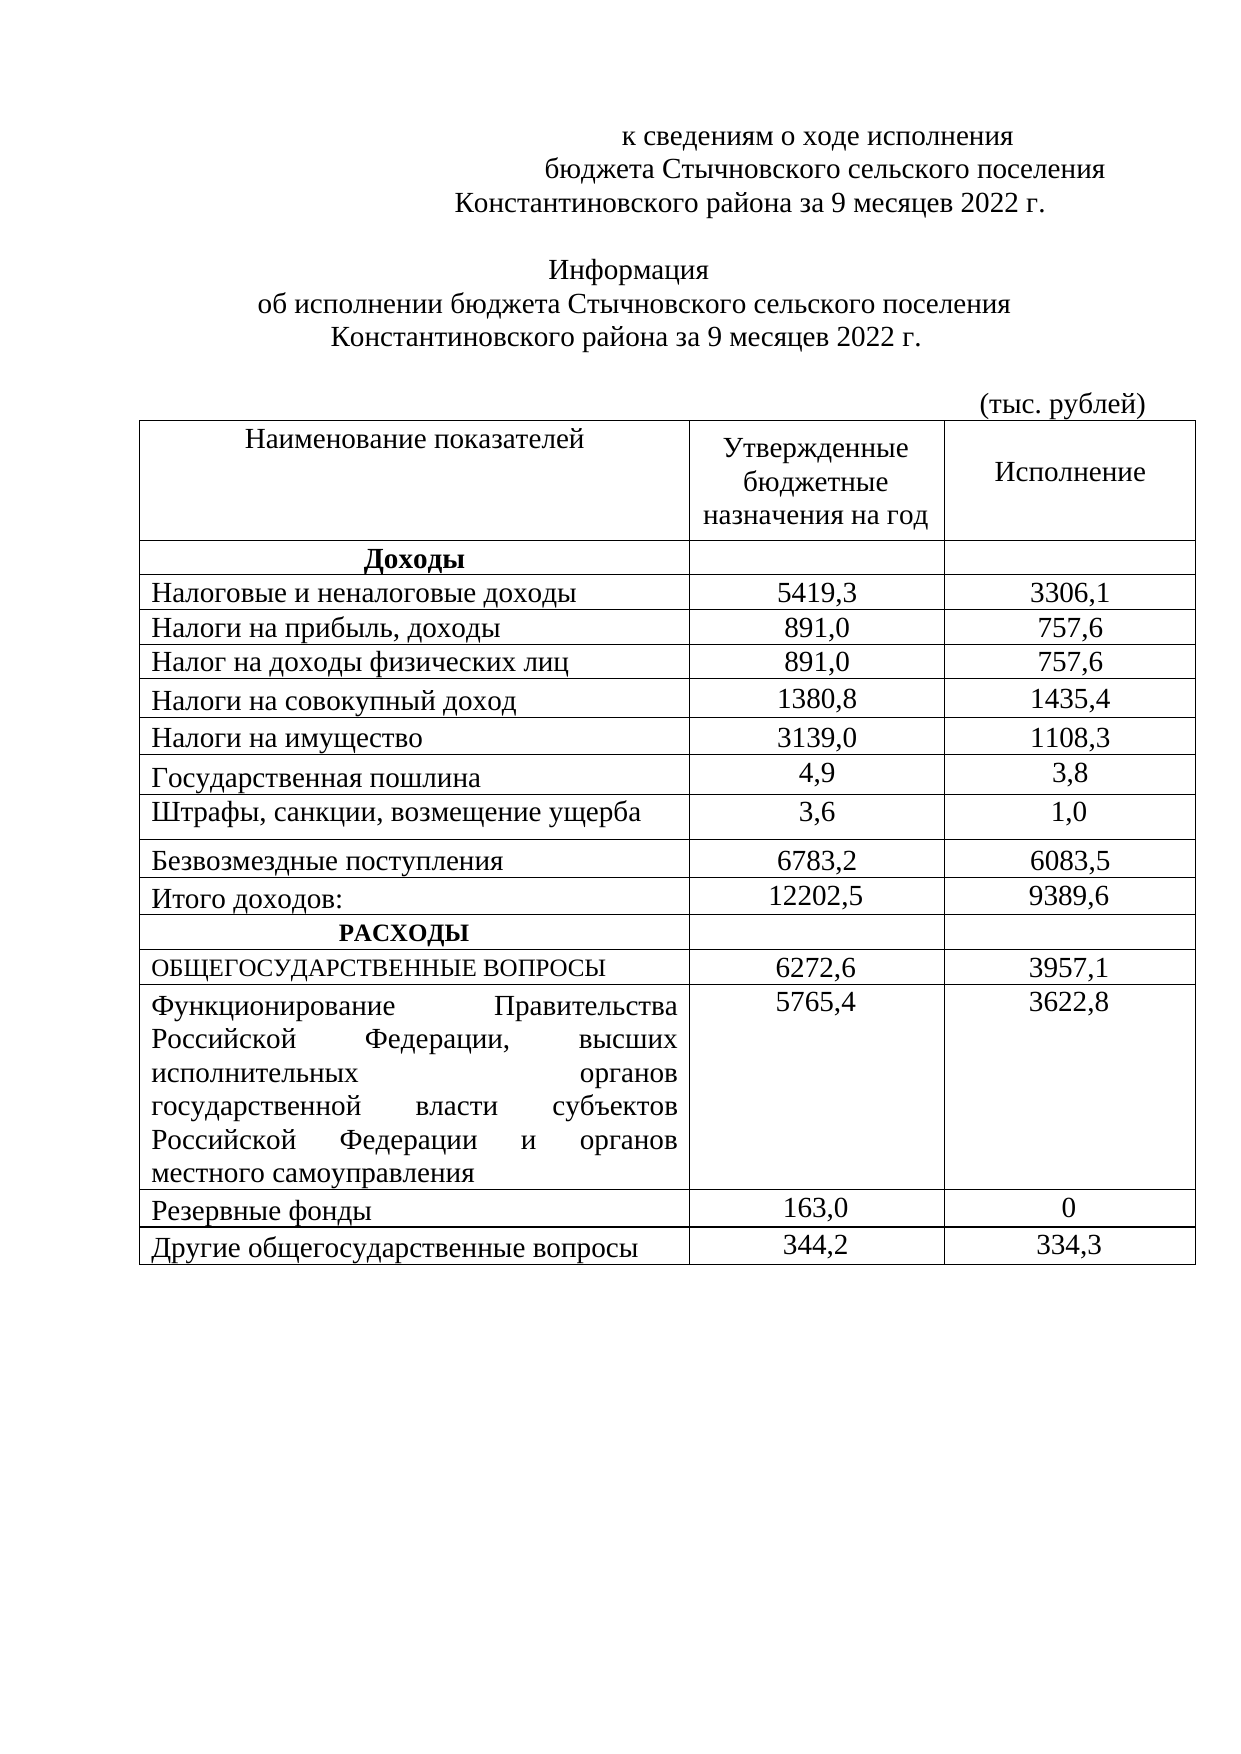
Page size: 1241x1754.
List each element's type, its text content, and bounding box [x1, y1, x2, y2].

table_cell Доходы [140, 541, 689, 574]
table_cell Другие общегосударственные вопросы [140, 1228, 689, 1264]
table_cell 6783,2 [690, 840, 944, 877]
table_cell Налог на доходы физических лиц [140, 645, 689, 678]
table_cell Государственная пошлина [140, 755, 689, 793]
table_cell Налоговые и неналоговые доходы [140, 575, 689, 609]
table_cell 3,6 [690, 795, 944, 839]
table_header Наименование показателей [140, 421, 689, 540]
table_cell Итого доходов: [140, 878, 689, 914]
table_cell 891,0 [690, 610, 944, 643]
table_cell 3306,1 [945, 575, 1195, 609]
table_cell Штрафы, санкции, возмещение ущерба [140, 795, 689, 839]
table_cell Резервные фонды [140, 1190, 689, 1226]
table_cell 163,0 [690, 1190, 944, 1226]
table_cell 1108,3 [945, 718, 1195, 754]
table_cell [945, 915, 1195, 949]
text (тыс. рублей) [177, 386, 1152, 420]
table_cell Налоги на прибыль, доходы [140, 610, 689, 643]
table_cell Налоги на имущество [140, 718, 689, 754]
table_cell 1435,4 [945, 679, 1195, 717]
table_cell 3139,0 [690, 718, 944, 754]
table_cell 891,0 [690, 645, 944, 678]
text Константиновского района за 9 месяцев 2022 г. [177, 319, 1152, 353]
table_cell [690, 541, 944, 574]
table_cell 757,6 [945, 610, 1195, 643]
table_cell 1,0 [945, 795, 1195, 839]
table_cell 6083,5 [945, 840, 1195, 877]
table_cell 3,8 [945, 755, 1195, 793]
table_cell [945, 541, 1195, 574]
table_cell ОБЩЕГОСУДАРСТВЕННЫЕ ВОПРОСЫ [140, 950, 689, 983]
table_cell Безвозмездные поступления [140, 840, 689, 877]
table_cell РАСХОДЫ [140, 915, 689, 949]
text об исполнении бюджета Стычновского сельского поселения [177, 286, 1152, 319]
table_cell 12202,5 [690, 878, 944, 914]
table_cell 9389,6 [945, 878, 1195, 914]
table_header Утвержденные бюджетные назначения на год [690, 421, 944, 540]
table_cell 5765,4 [690, 985, 944, 1189]
table_cell Налоги на совокупный доход [140, 679, 689, 717]
table_cell Функционирование Правительства Российской Федерации, высших исполнительных органов государственной власти субъектов Российской Федерации и органов местного самоуправления [140, 985, 689, 1189]
text бюджета Стычновского сельского поселения [177, 152, 1152, 185]
table_cell 1380,8 [690, 679, 944, 717]
table_cell 757,6 [945, 645, 1195, 678]
text к сведениям о ходе исполнения [177, 118, 1152, 152]
table_cell 6272,6 [690, 950, 944, 983]
text Информация [177, 252, 1152, 286]
table_cell 3622,8 [945, 985, 1195, 1189]
table_cell 4,9 [690, 755, 944, 793]
table_cell 344,2 [690, 1228, 944, 1264]
table_cell 5419,3 [690, 575, 944, 609]
table_cell 0 [945, 1190, 1195, 1226]
table_cell 334,3 [945, 1228, 1195, 1264]
table_header Исполнение [945, 421, 1195, 540]
table_cell [690, 915, 944, 949]
table_cell 3957,1 [945, 950, 1195, 983]
text Константиновского района за 9 месяцев 2022 г. [177, 185, 1152, 219]
